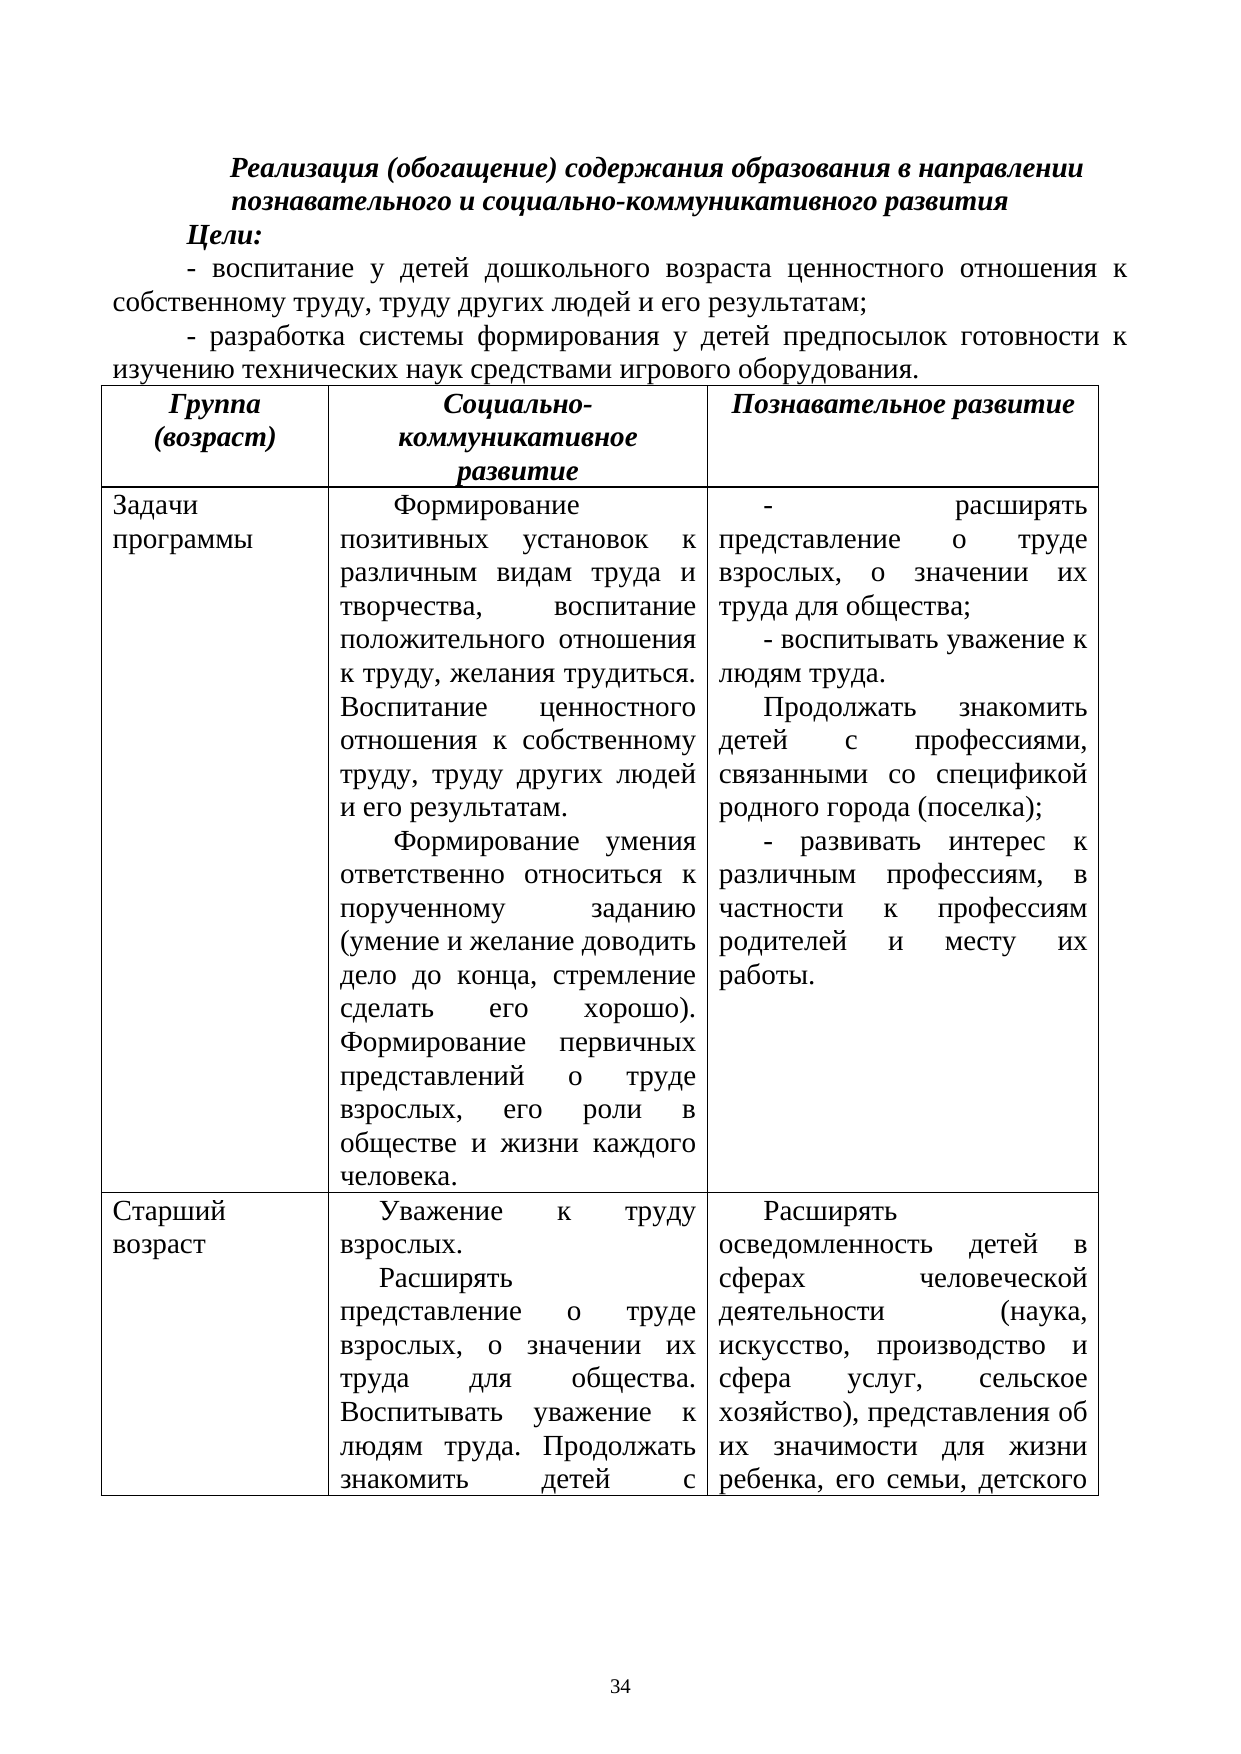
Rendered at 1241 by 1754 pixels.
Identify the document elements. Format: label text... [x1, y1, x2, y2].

table_cell - расширять представление о труде взрослых, о значении их труда для общества; - воспитывать уважение к людям труда. Продолжать знакомить детей с профессиями, связанными со спецификой родного города (поселка); - развивать интерес к различным профессиям, в частности к профессиям родителей и месту их работы. [708, 488, 1098, 1192]
table_header Познавательное развитие [708, 386, 1098, 486]
text - воспитание у детей дошкольного возраста ценностного отношения к собственному труду, труду других людей и его результатам; [112, 251, 1128, 318]
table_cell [329, 1193, 707, 1495]
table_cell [708, 1193, 1098, 1495]
text Реализация (обогащение) содержания образования в направлении познавательного и социально-коммуникативного развития [112, 150, 1128, 217]
table_cell Формирование позитивных установок к различным видам труда и творчества, воспитание положительного отношения к труду, желания трудиться. Воспитание ценностного отношения к собственному труду, труду других людей и его результатам. Формирование умения ответственно относиться к порученному заданию (умение и желание доводить дело до конца, стремление сделать его хорошо). Формирование первичных представлений о труде взрослых, его роли в обществе и жизни каждого человека. [329, 488, 707, 1192]
table_header Социально-коммуникативное развитие [329, 386, 707, 486]
table_cell Старший возраст [102, 1193, 328, 1495]
table_header Группа (возраст) [102, 386, 328, 486]
table_cell Задачи программы [102, 488, 328, 1192]
text - разработка системы формирования у детей предпосылок готовности к изучению технических наук средствами игрового оборудования. [112, 318, 1128, 385]
text Цели: [112, 217, 1128, 251]
